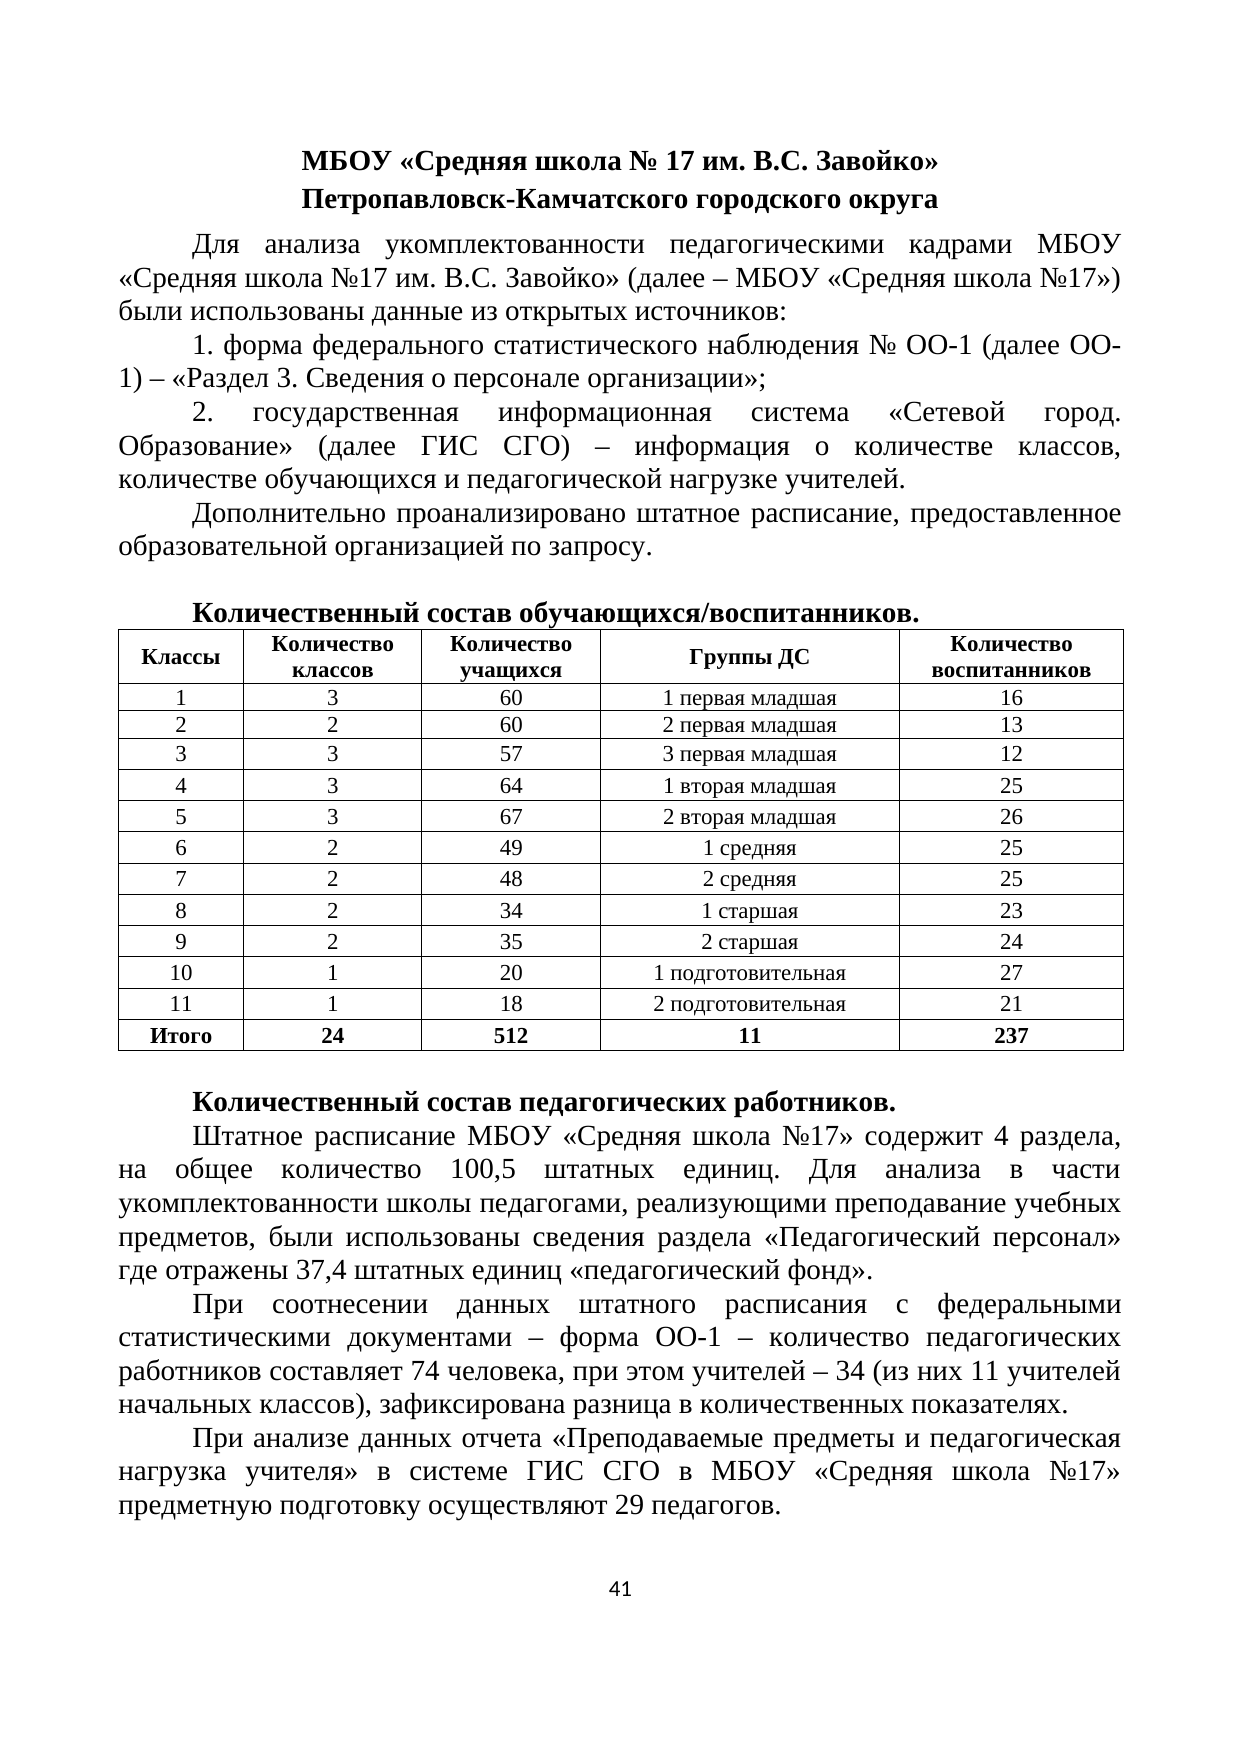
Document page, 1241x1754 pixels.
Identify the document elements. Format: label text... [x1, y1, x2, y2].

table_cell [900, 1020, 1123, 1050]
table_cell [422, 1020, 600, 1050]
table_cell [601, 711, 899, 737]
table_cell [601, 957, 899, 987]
text При соотнесении данных штатного расписания с федеральными статистическими документами – форма ОО-1 – количество педагогических работников составляет 74 человека, при этом учителей – 34 (из них 11 учителей начальных классов), зафиксирована разница в количественных показателях. [118, 1286, 1122, 1420]
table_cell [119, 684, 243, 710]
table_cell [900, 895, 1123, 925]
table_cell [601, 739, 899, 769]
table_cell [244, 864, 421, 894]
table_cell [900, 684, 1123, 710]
text Для анализа укомплектованности педагогическими кадрами МБОУ «Средняя школа №17 им. В.С. Завойко» (далее – МБОУ «Средняя школа №17») были использованы данные из открытых источников: [118, 226, 1122, 327]
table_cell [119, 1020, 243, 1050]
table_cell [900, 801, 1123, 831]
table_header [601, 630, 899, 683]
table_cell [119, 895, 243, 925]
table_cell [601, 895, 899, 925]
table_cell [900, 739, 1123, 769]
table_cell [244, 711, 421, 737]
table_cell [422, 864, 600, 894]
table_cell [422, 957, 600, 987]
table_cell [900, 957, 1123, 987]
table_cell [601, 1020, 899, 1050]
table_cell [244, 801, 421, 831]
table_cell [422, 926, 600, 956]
subtitle МБОУ «Средняя школа № 17 им. В.С. Завойко» Петропавловск-Камчатского городского округа [118, 143, 1122, 215]
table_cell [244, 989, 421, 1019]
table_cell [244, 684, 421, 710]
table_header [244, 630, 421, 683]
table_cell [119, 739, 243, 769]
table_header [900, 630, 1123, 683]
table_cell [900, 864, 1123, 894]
text Количественный состав педагогических работников. [118, 1084, 1122, 1118]
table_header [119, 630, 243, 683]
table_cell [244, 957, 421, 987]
text Штатное расписание МБОУ «Средняя школа №17» содержит 4 раздела, на общее количество 100,5 штатных единиц. Для анализа в части укомплектованности школы педагогами, реализующими преподавание учебных предметов, были использованы сведения раздела «Педагогический персонал» где отражены 37,4 штатных единиц «педагогический фонд». [118, 1118, 1122, 1286]
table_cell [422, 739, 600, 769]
list При анализе данных отчета «Преподаваемые предметы и педагогическая нагрузка учителя» в системе ГИС СГО в МБОУ «Средняя школа №17» предметную подготовку осуществляют 29 педагогов. [118, 1420, 1122, 1521]
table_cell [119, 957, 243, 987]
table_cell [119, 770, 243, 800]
text 1. форма федерального статистического наблюдения № ОО-1 (далее ОО-1) – «Раздел 3. Сведения о персонале организации»; [118, 327, 1122, 394]
text 2. государственная информационная система «Сетевой город. Образование» (далее ГИС СГО) – информация о количестве классов, количестве обучающихся и педагогической нагрузке учителей. [118, 394, 1122, 495]
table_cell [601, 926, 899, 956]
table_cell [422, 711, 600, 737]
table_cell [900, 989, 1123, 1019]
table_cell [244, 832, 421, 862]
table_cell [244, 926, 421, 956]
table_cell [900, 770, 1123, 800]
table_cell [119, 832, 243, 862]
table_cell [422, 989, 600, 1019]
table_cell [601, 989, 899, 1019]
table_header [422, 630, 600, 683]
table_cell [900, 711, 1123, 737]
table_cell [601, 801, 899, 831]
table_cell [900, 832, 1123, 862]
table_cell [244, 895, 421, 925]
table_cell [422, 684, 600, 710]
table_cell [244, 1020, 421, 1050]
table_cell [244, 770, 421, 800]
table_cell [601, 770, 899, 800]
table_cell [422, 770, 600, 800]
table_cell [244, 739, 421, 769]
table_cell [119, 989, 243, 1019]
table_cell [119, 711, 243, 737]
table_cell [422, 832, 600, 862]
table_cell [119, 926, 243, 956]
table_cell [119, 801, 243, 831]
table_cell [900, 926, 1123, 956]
text Дополнительно проанализировано штатное расписание, предоставленное образовательной организацией по запросу. [118, 495, 1122, 562]
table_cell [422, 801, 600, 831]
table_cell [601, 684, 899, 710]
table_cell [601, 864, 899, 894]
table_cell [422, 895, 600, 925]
text Количественный состав обучающихся/воспитанников. [118, 595, 1122, 629]
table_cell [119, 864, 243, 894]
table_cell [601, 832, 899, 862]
